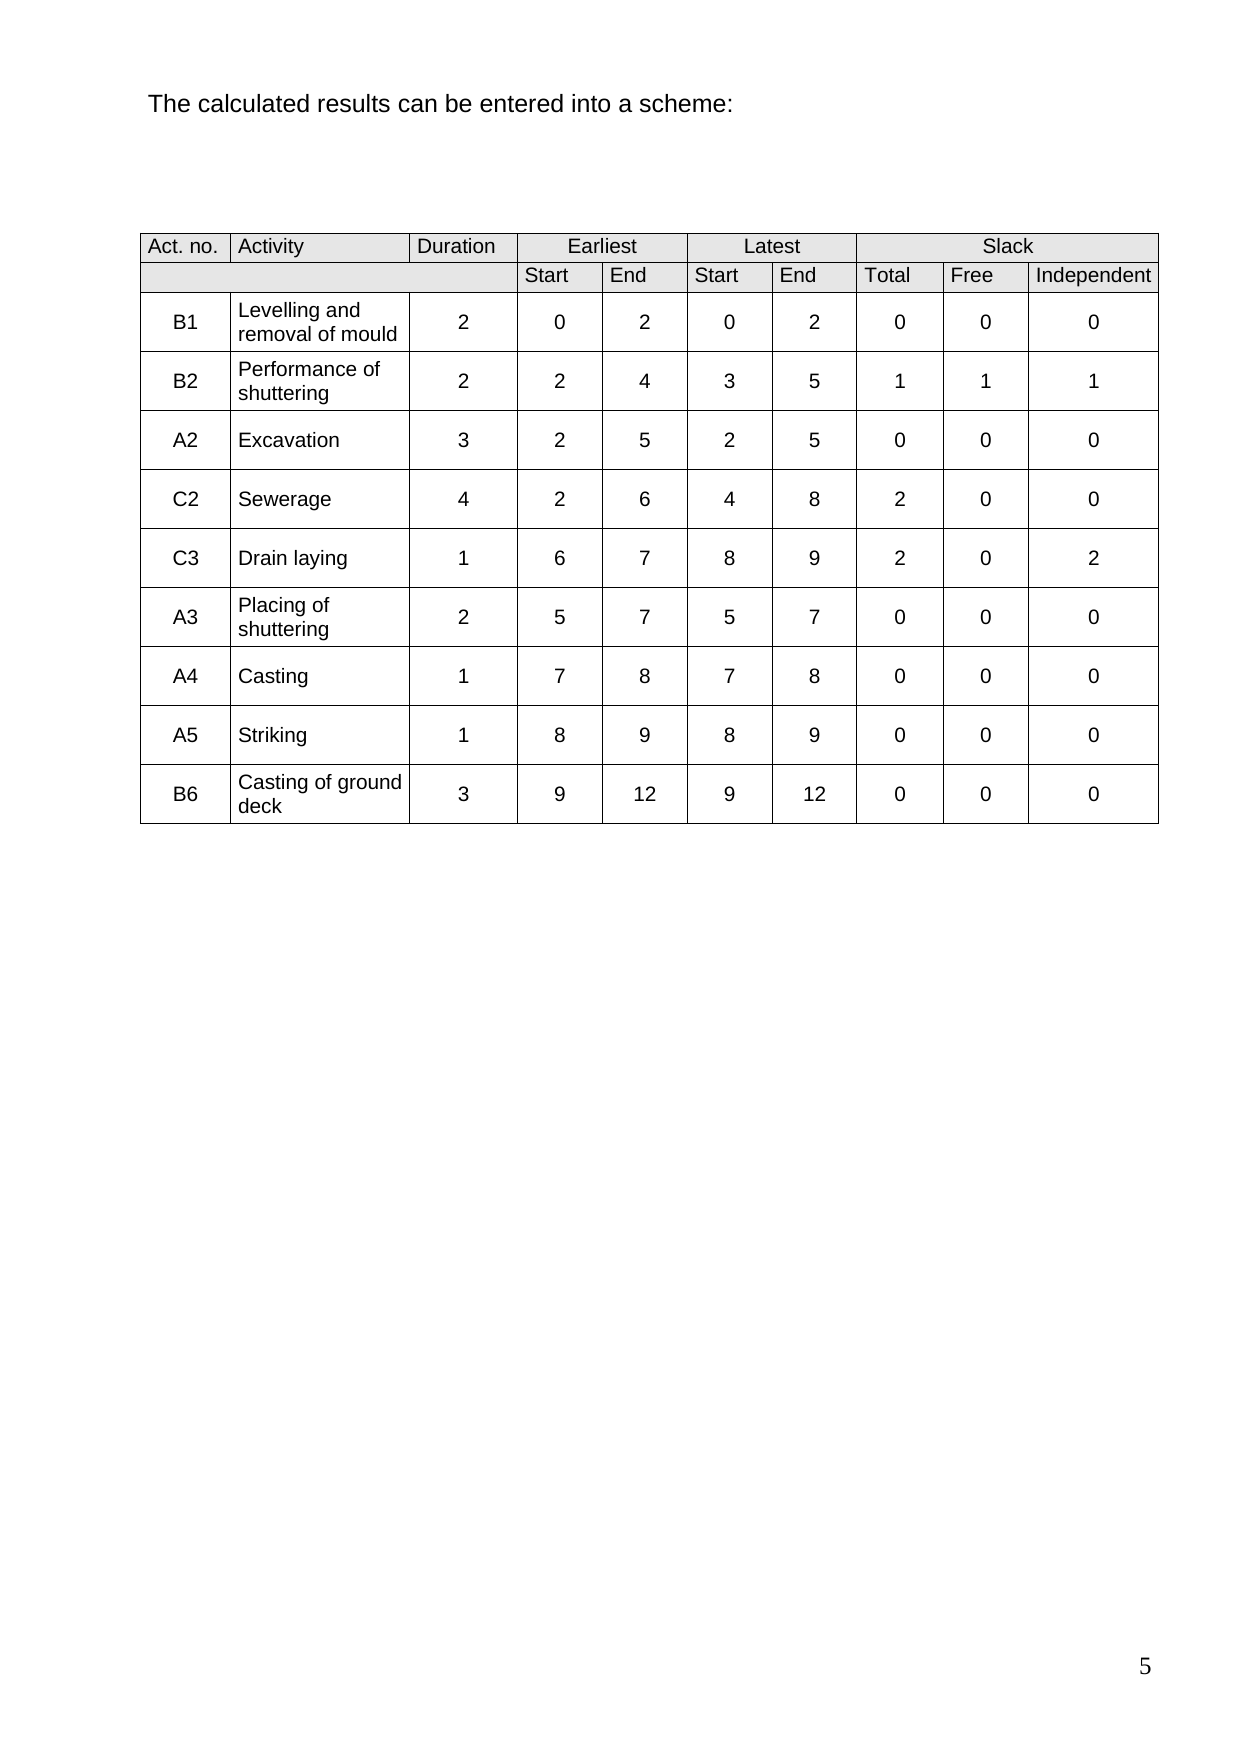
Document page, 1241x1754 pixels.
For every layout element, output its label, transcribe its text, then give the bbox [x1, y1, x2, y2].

table_cell 2 [518, 352, 602, 410]
table_cell 8 [773, 647, 856, 705]
table_cell 0 [944, 411, 1028, 469]
table_cell 0 [944, 706, 1028, 764]
table_cell 12 [603, 765, 687, 823]
table_cell 5 [688, 588, 772, 646]
table_cell 7 [688, 647, 772, 705]
table_header Slack [857, 234, 1158, 262]
table_cell 7 [773, 588, 856, 646]
table_cell Casting of ground deck [231, 765, 409, 823]
table_cell B6 [141, 765, 230, 823]
table_cell 1 [857, 352, 943, 410]
table_header Earliest [518, 234, 687, 262]
table_cell 1 [410, 647, 517, 705]
table_cell 0 [1029, 293, 1158, 351]
table_cell [141, 263, 517, 292]
table_cell 2 [410, 588, 517, 646]
table_cell 0 [944, 293, 1028, 351]
table_cell 2 [410, 293, 517, 351]
table_cell 8 [603, 647, 687, 705]
table_cell 1 [410, 706, 517, 764]
table_cell 3 [410, 765, 517, 823]
table_cell 6 [603, 470, 687, 528]
table_cell 0 [1029, 588, 1158, 646]
table_cell 0 [1029, 765, 1158, 823]
table_cell 0 [944, 529, 1028, 587]
table_cell 0 [1029, 706, 1158, 764]
table_cell Start [518, 263, 602, 292]
table_header Duration [410, 234, 517, 262]
table_cell Start [688, 263, 772, 292]
table_cell A2 [141, 411, 230, 469]
table_cell Placing of shuttering [231, 588, 409, 646]
table_cell 2 [410, 352, 517, 410]
table_cell 0 [1029, 647, 1158, 705]
table_cell Striking [231, 706, 409, 764]
table_cell 2 [773, 293, 856, 351]
table_cell 0 [857, 765, 943, 823]
table_cell B2 [141, 352, 230, 410]
table_cell 2 [688, 411, 772, 469]
table_cell Excavation [231, 411, 409, 469]
table_cell 8 [688, 529, 772, 587]
table_cell 1 [1029, 352, 1158, 410]
table_cell 0 [1029, 411, 1158, 469]
table_cell 3 [410, 411, 517, 469]
table_cell 0 [857, 647, 943, 705]
table_cell 4 [603, 352, 687, 410]
table_cell 0 [1029, 470, 1158, 528]
table_cell 12 [773, 765, 856, 823]
table_cell A3 [141, 588, 230, 646]
table_cell End [603, 263, 687, 292]
table_cell 5 [518, 588, 602, 646]
table_cell C2 [141, 470, 230, 528]
table_cell 0 [944, 588, 1028, 646]
table_cell B1 [141, 293, 230, 351]
table_header Activity [231, 234, 409, 262]
table_cell 7 [603, 529, 687, 587]
table_cell 5 [603, 411, 687, 469]
table_cell 7 [603, 588, 687, 646]
table_cell Total [857, 263, 943, 292]
table_cell Independent [1029, 263, 1158, 292]
table_cell 0 [944, 470, 1028, 528]
table_cell 9 [518, 765, 602, 823]
table_cell 8 [688, 706, 772, 764]
table_cell 0 [857, 411, 943, 469]
table_cell 3 [688, 352, 772, 410]
table_header Latest [688, 234, 856, 262]
table_cell 4 [410, 470, 517, 528]
table_cell Drain laying [231, 529, 409, 587]
table_cell 5 [773, 411, 856, 469]
table_cell 2 [1029, 529, 1158, 587]
table_cell 1 [944, 352, 1028, 410]
table_cell 8 [773, 470, 856, 528]
table_cell 2 [518, 411, 602, 469]
table_cell 0 [688, 293, 772, 351]
table_cell 9 [773, 529, 856, 587]
table_cell A5 [141, 706, 230, 764]
table_cell 1 [410, 529, 517, 587]
table_cell 7 [518, 647, 602, 705]
table_cell Performance of shuttering [231, 352, 409, 410]
table_cell 0 [857, 706, 943, 764]
table_cell Casting [231, 647, 409, 705]
table_cell 2 [603, 293, 687, 351]
table_cell 9 [688, 765, 772, 823]
table_cell 2 [857, 470, 943, 528]
table_cell 2 [518, 470, 602, 528]
table_cell 6 [518, 529, 602, 587]
table_cell C3 [141, 529, 230, 587]
table_cell 5 [773, 352, 856, 410]
table_header Act. no. [141, 234, 230, 262]
table_cell 0 [944, 765, 1028, 823]
table_cell 9 [773, 706, 856, 764]
table_cell 0 [944, 647, 1028, 705]
table_cell 0 [857, 588, 943, 646]
table_cell 8 [518, 706, 602, 764]
table_cell Free [944, 263, 1028, 292]
table_cell A4 [141, 647, 230, 705]
table_cell 0 [518, 293, 602, 351]
table_cell Sewerage [231, 470, 409, 528]
table_cell 0 [857, 293, 943, 351]
table_cell 2 [857, 529, 943, 587]
text The calculated results can be entered into a scheme: [148, 89, 1152, 117]
table_cell End [773, 263, 856, 292]
table_cell 4 [688, 470, 772, 528]
table_cell 9 [603, 706, 687, 764]
table_cell Levelling and removal of mould [231, 293, 409, 351]
